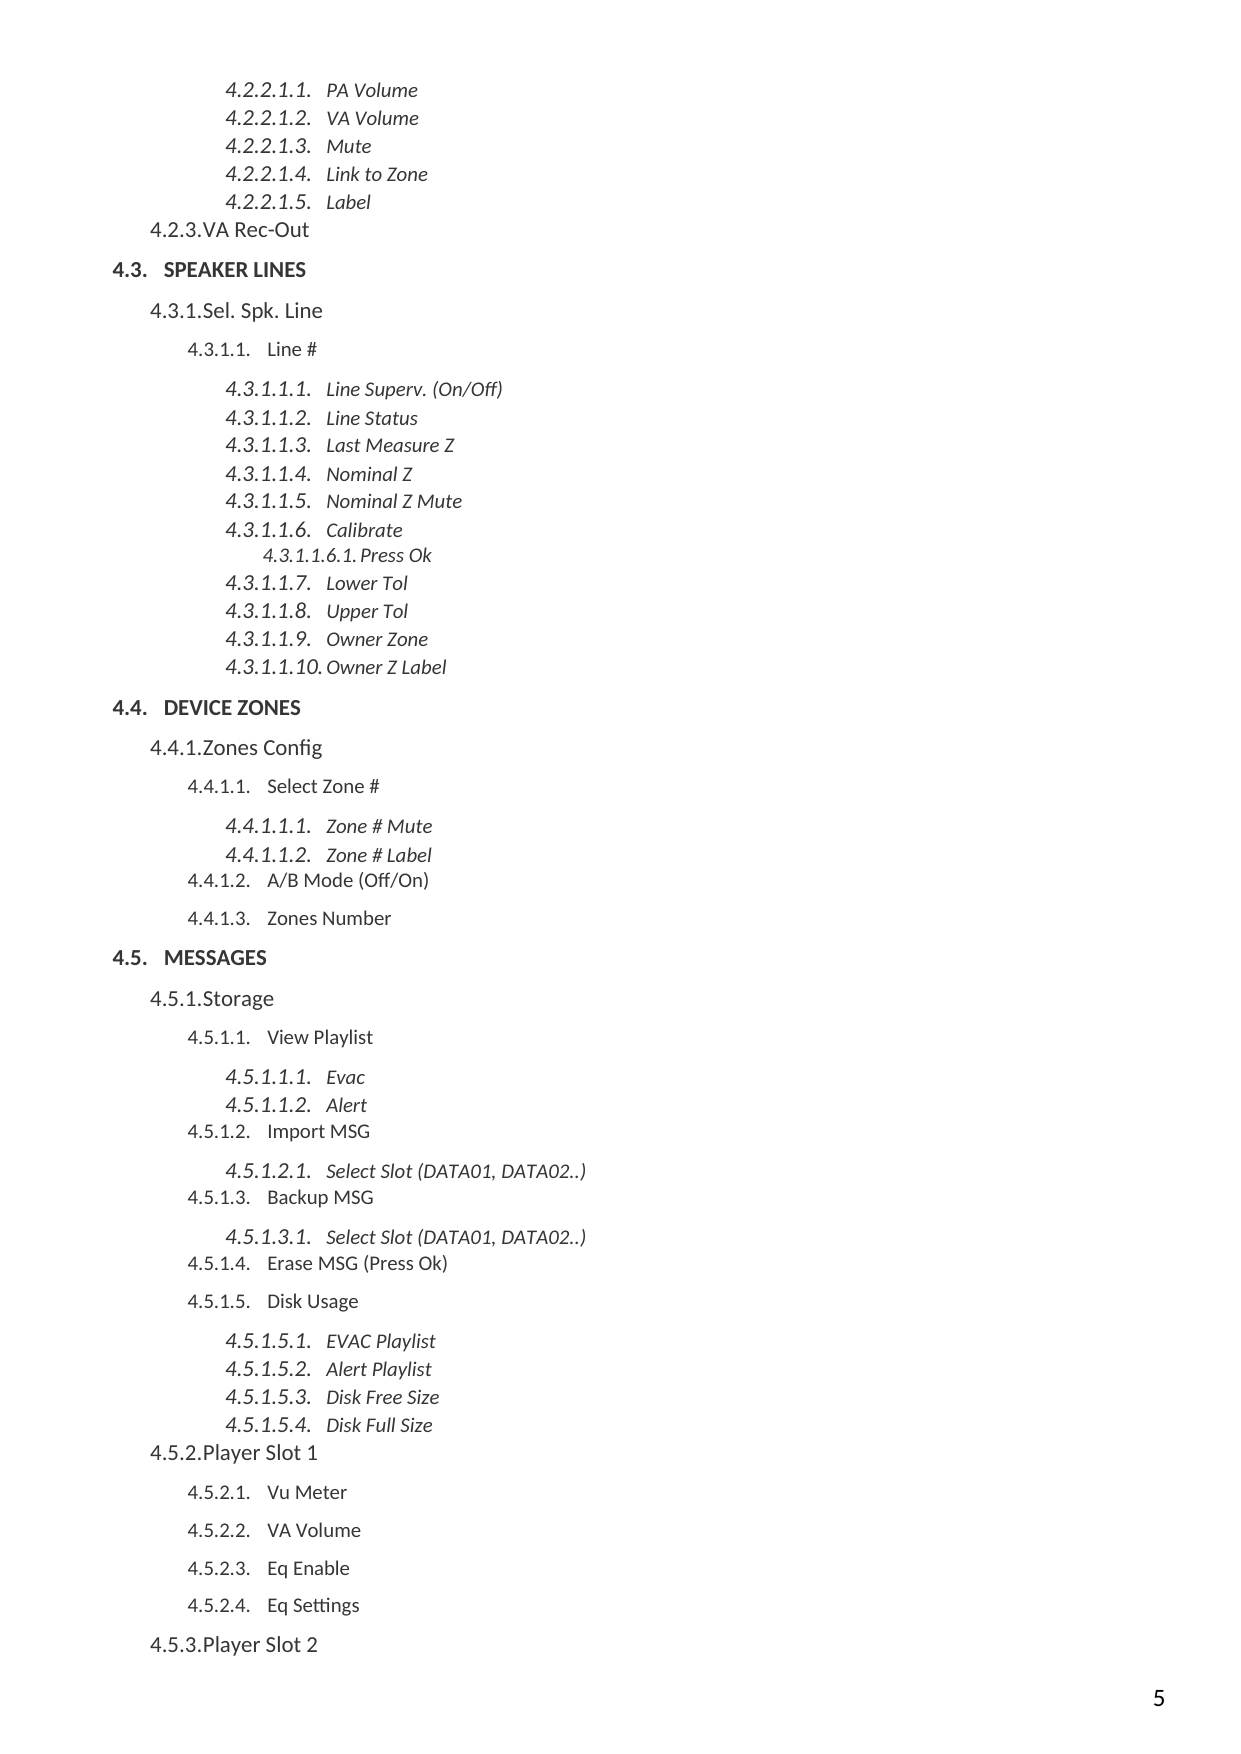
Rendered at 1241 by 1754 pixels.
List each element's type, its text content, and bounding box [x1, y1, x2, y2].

subtitle Nominal Z Mute [225, 487, 1165, 515]
subtitle Line # [187, 337, 1165, 362]
subtitle Storage [150, 984, 1165, 1012]
subtitle Mute [225, 131, 1165, 159]
subtitle Last Measure Z [225, 431, 1165, 459]
subtitle Line Status [225, 403, 1165, 431]
subtitle Disk Full Size [225, 1410, 1165, 1438]
subtitle Owner Z Label [225, 652, 1165, 680]
subtitle MESSAGES [112, 943, 1165, 972]
subtitle Disk Free Size [225, 1382, 1165, 1410]
subtitle Select Slot (DATA01, DATA02..) [225, 1156, 1165, 1184]
subtitle Zones Config [150, 733, 1165, 761]
subtitle Zone # Label [225, 840, 1165, 868]
subtitle Backup MSG [187, 1184, 1165, 1210]
subtitle Zone # Mute [225, 812, 1165, 840]
subtitle Link to Zone [225, 159, 1165, 187]
subtitle Sel. Spk. Line [150, 296, 1165, 324]
subtitle Lower Tol [225, 568, 1165, 596]
subtitle Alert [225, 1091, 1165, 1118]
subtitle Erase MSG (Press Ok) [187, 1250, 1165, 1276]
subtitle Eq Settings [187, 1593, 1165, 1618]
subtitle Owner Zone [225, 624, 1165, 652]
subtitle VA Rec-Out [150, 215, 1165, 243]
subtitle Vu Meter [187, 1479, 1165, 1504]
subtitle A/B Mode (Off/On) [187, 868, 1165, 893]
subtitle DEVICE ZONES [112, 693, 1165, 721]
subtitle Disk Usage [187, 1288, 1165, 1314]
subtitle SPEAKER LINES [112, 256, 1165, 284]
subtitle Zones Number [187, 906, 1165, 931]
subtitle Press Ok [262, 543, 1165, 568]
subtitle Label [225, 187, 1165, 215]
subtitle Select Slot (DATA01, DATA02..) [225, 1222, 1165, 1250]
subtitle Player Slot 1 [150, 1438, 1165, 1466]
subtitle VA Volume [187, 1517, 1165, 1542]
subtitle View Playlist [187, 1024, 1165, 1050]
subtitle VA Volume [225, 103, 1165, 131]
subtitle Player Slot 2 [150, 1631, 1165, 1658]
subtitle Eq Enable [187, 1555, 1165, 1580]
subtitle Select Zone # [187, 774, 1165, 799]
subtitle PA Volume [225, 75, 1165, 103]
subtitle Nominal Z [225, 459, 1165, 487]
subtitle Import MSG [187, 1118, 1165, 1144]
subtitle Evac [225, 1062, 1165, 1091]
subtitle Line Superv. (On/Off) [225, 374, 1165, 403]
subtitle EVAC Playlist [225, 1326, 1165, 1354]
subtitle Calibrate [225, 515, 1165, 543]
subtitle Upper Tol [225, 596, 1165, 624]
subtitle Alert Playlist [225, 1354, 1165, 1382]
